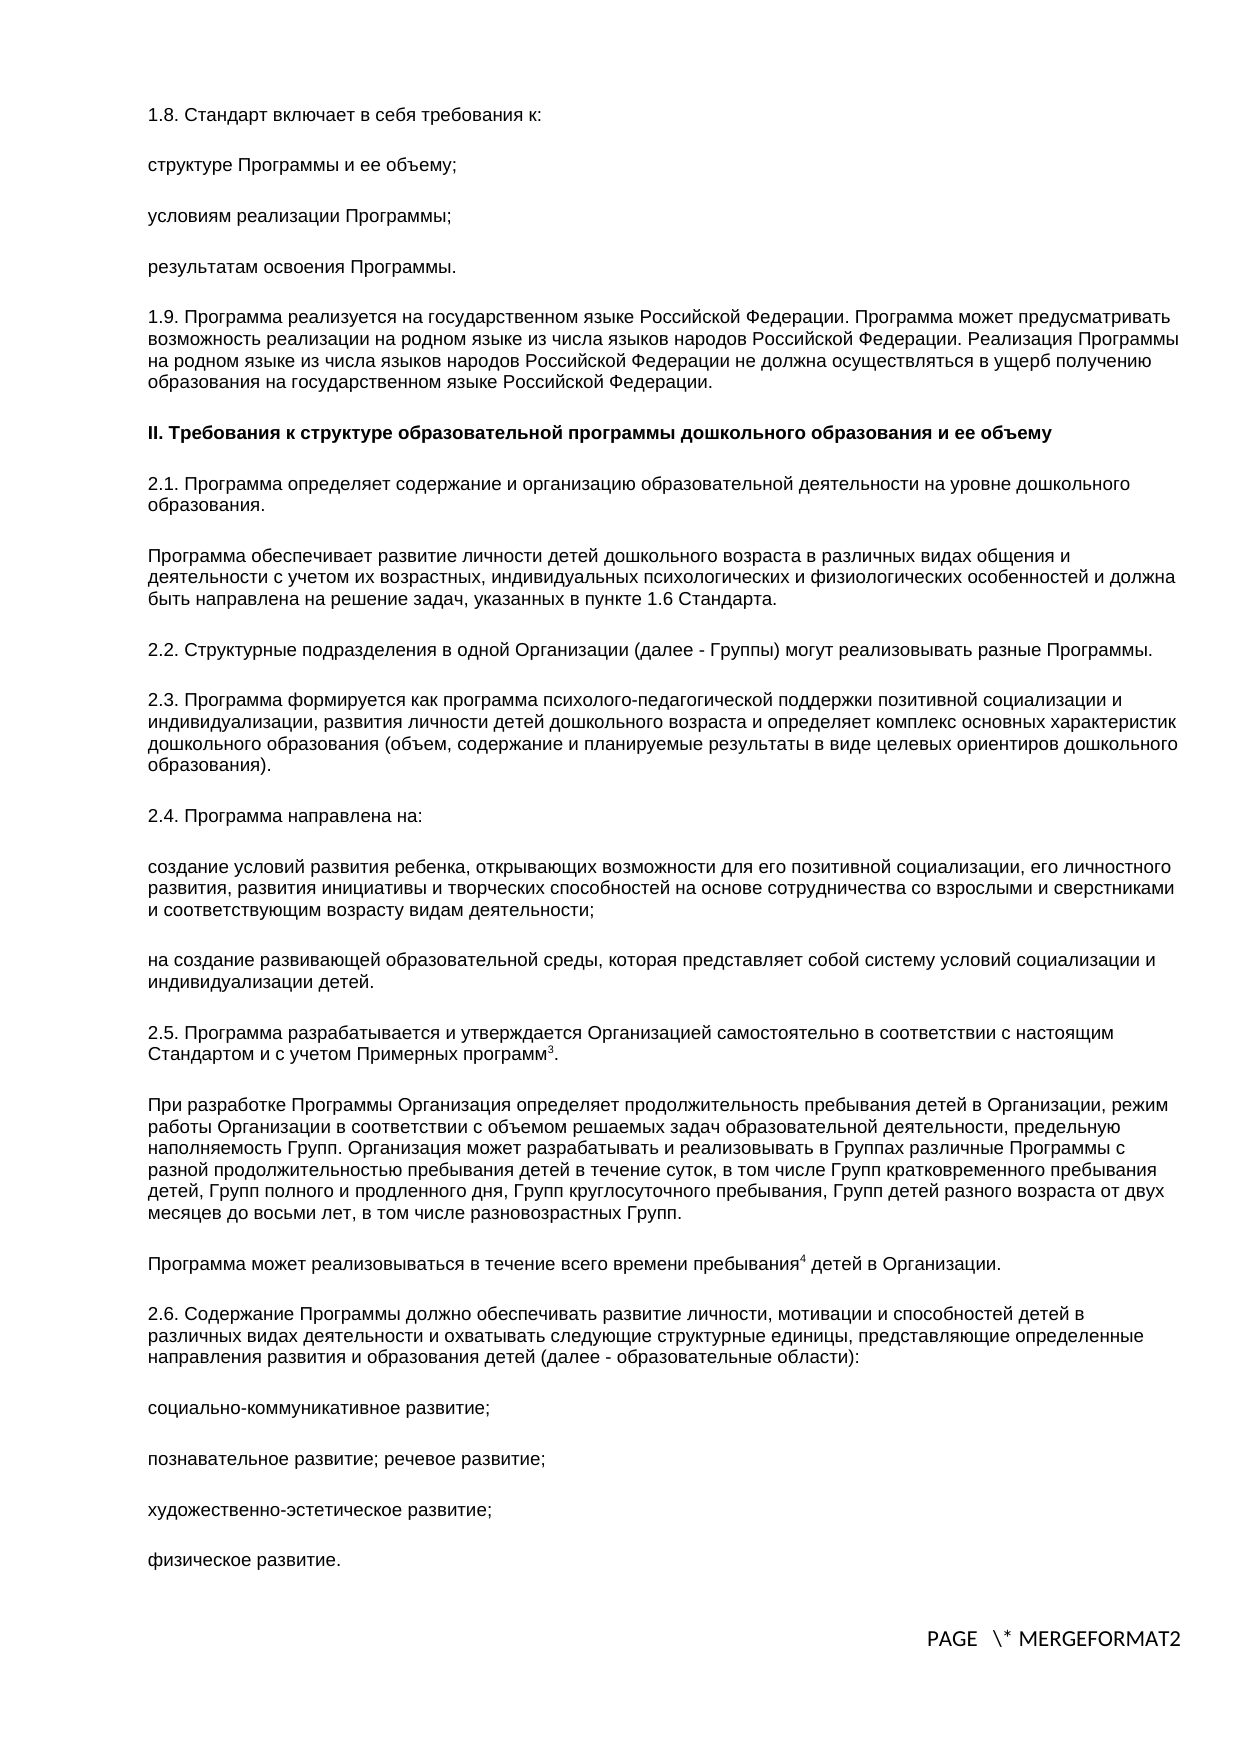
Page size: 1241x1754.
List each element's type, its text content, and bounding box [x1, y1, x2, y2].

text Программа может реализовываться в течение всего времени пребывания4 детей в Организации. [148, 1252, 1181, 1274]
text 2.5. Программа разрабатывается и утверждается Организацией самостоятельно в соответствии с настоящим Стандартом и с учетом Примерных программ3. [148, 1022, 1181, 1065]
text структуре Программы и ее объему; [148, 154, 1181, 176]
text социально-коммуникативное развитие; [148, 1397, 1181, 1418]
text 2.2. Структурные подразделения в одной Организации (далее - Группы) могут реализовывать разные Программы. [148, 638, 1181, 660]
text II. Требования к структуре образовательной программы дошкольного образования и ее объему [148, 422, 1181, 443]
text условиям реализации Программы; [148, 205, 1181, 226]
text познавательное развитие; речевое развитие; [148, 1448, 1181, 1469]
text 2.3. Программа формируется как программа психолого-педагогической поддержки позитивной социализации и индивидуализации, развития личности детей дошкольного возраста и определяет комплекс основных характеристик дошкольного образования (объем, содержание и планируемые результаты в виде целевых ориентиров дошкольного образования). [148, 689, 1181, 776]
text 1.9. Программа реализуется на государственном языке Российской Федерации. Программа может предусматривать возможность реализации на родном языке из числа языков народов Российской Федерации. Реализация Программы на родном языке из числа языков народов Российской Федерации не должна осуществляться в ущерб получению образования на государственном языке Российской Федерации. [148, 306, 1181, 392]
text результатам освоения Программы. [148, 256, 1181, 277]
text 2.4. Программа направлена на: [148, 805, 1181, 826]
text 2.1. Программа определяет содержание и организацию образовательной деятельности на уровне дошкольного образования. [148, 472, 1181, 516]
text При разработке Программы Организация определяет продолжительность пребывания детей в Организации, режим работы Организации в соответствии с объемом решаемых задач образовательной деятельности, предельную наполняемость Групп. Организация может разрабатывать и реализовывать в Группах различные Программы с разной продолжительностью пребывания детей в течение суток, в том числе Групп кратковременного пребывания детей, Групп полного и продленного дня, Групп круглосуточного пребывания, Групп детей разного возраста от двух месяцев до восьми лет, в том числе разновозрастных Групп. [148, 1094, 1181, 1223]
text на создание развивающей образовательной среды, которая представляет собой систему условий социализации и индивидуализации детей. [148, 949, 1181, 992]
text 2.6. Содержание Программы должно обеспечивать развитие личности, мотивации и способностей детей в различных видах деятельности и охватывать следующие структурные единицы, представляющие определенные направления развития и образования детей (далее - образовательные области): [148, 1303, 1181, 1368]
text Программа обеспечивает развитие личности детей дошкольного возраста в различных видах общения и деятельности с учетом их возрастных, индивидуальных психологических и физиологических особенностей и должна быть направлена на решение задач, указанных в пункте 1.6 Стандарта. [148, 545, 1181, 609]
text 1.8. Стандарт включает в себя требования к: [148, 103, 1181, 125]
text физическое развитие. [148, 1549, 1181, 1571]
text художественно-эстетическое развитие; [148, 1498, 1181, 1520]
text создание условий развития ребенка, открывающих возможности для его позитивной социализации, его личностного развития, развития инициативы и творческих способностей на основе сотрудничества со взрослыми и сверстниками и соответствующим возрасту видам деятельности; [148, 855, 1181, 920]
